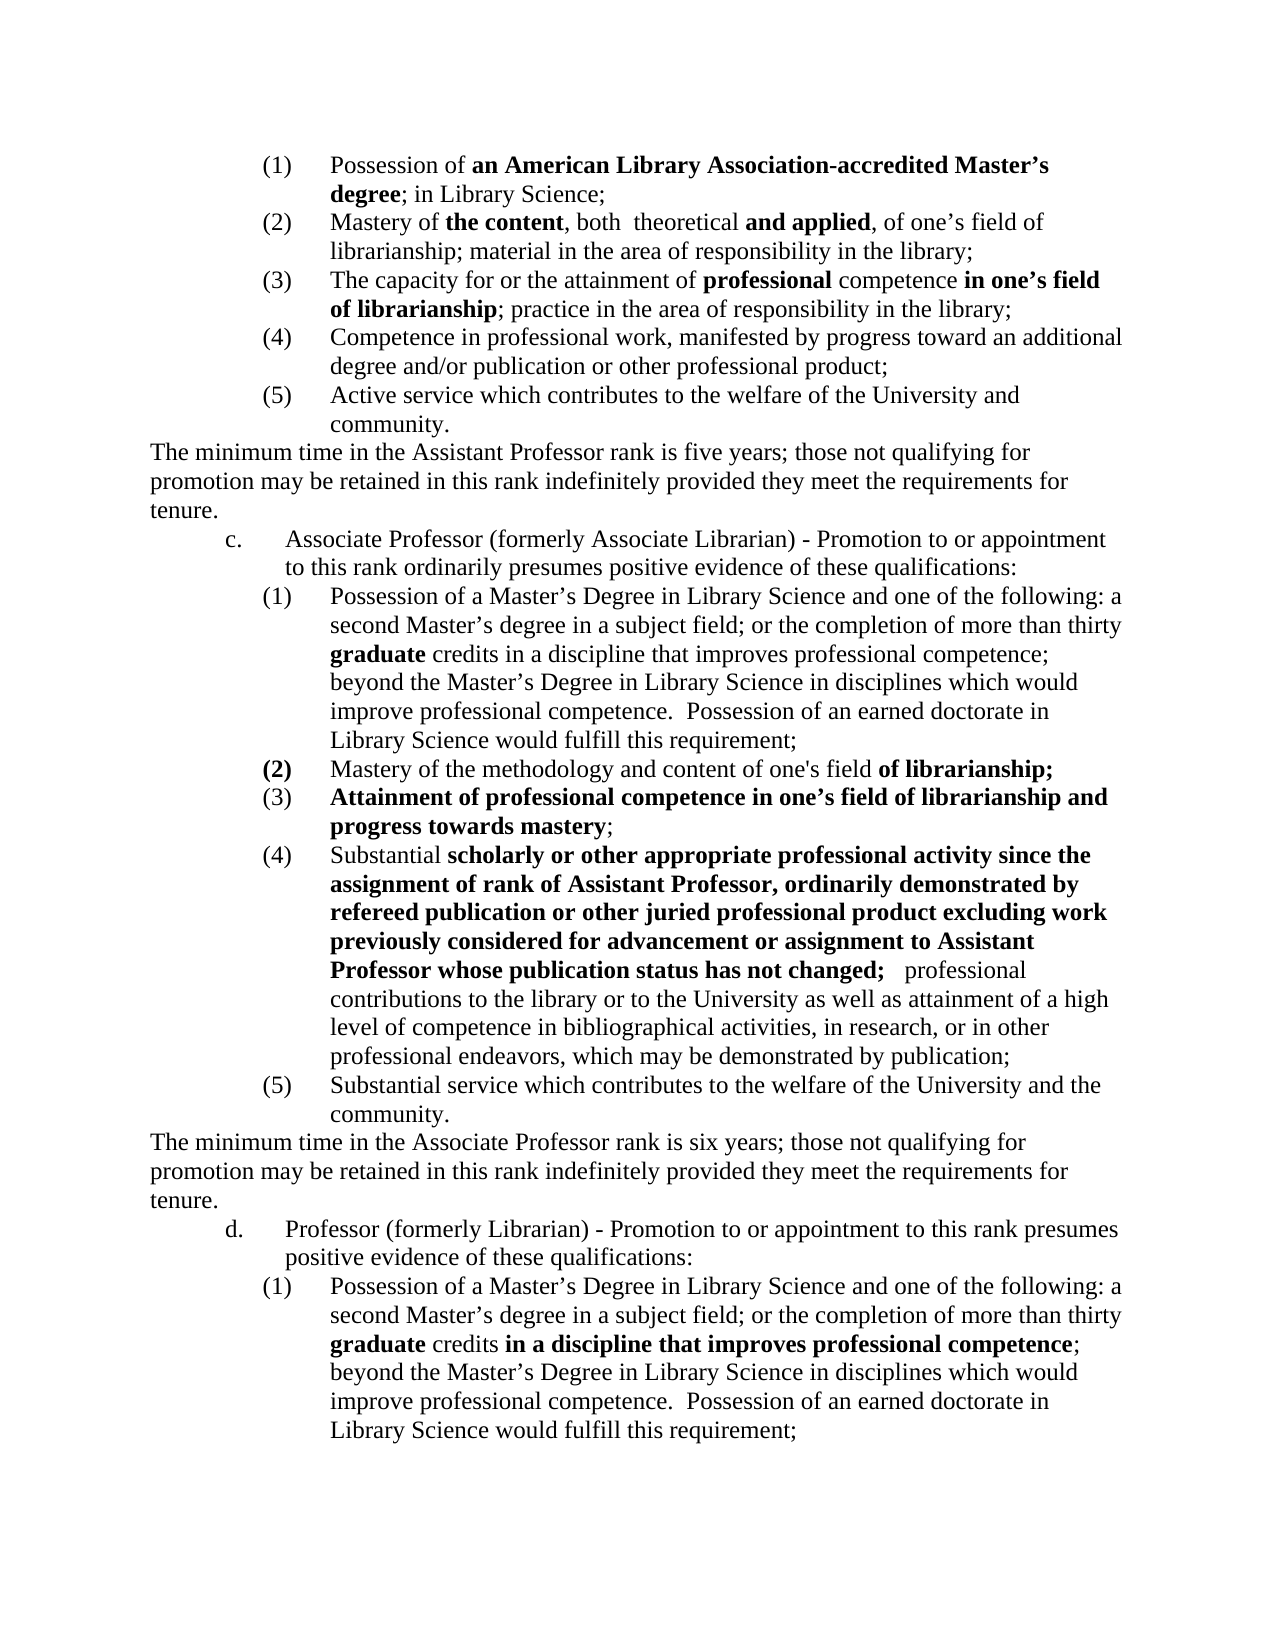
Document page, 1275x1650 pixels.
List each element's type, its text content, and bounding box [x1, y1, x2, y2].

list Possession of an American Library Association-accredited Master’s degree; in Library Science; [262, 150, 1125, 207]
list Competence in professional work, manifested by progress toward an additional degree and/or publication or other professional product; [262, 322, 1125, 380]
list Mastery of the methodology and content of one's field of librarianship; [262, 754, 1125, 782]
text The minimum time in the Assistant Professor rank is five years; those not qualifying for promotion may be retained in this rank indefinitely provided they meet the requirements for tenure. [150, 437, 1125, 524]
list Mastery of the content, both theoretical and applied, of one’s field of librarianship; material in the area of responsibility in the library; [262, 207, 1125, 265]
list The capacity for or the attainment of professional competence in one’s field of librarianship; practice in the area of responsibility in the library; [262, 265, 1125, 322]
list Attainment of professional competence in one’s field of librarianship and progress towards mastery; [262, 782, 1125, 840]
list Substantial scholarly or other appropriate professional activity since the assignment of rank of Assistant Professor, ordinarily demonstrated by refereed publication or other juried professional product excluding work previously considered for advancement or assignment to Assistant Professor whose publication status has not changed; professional contributions to the library or to the University as well as attainment of a high level of competence in bibliographical activities, in research, or in other professional endeavors, which may be demonstrated by publication; [262, 840, 1125, 1070]
list Possession of a Master’s Degree in Library Science and one of the following: a second Master’s degree in a subject field; or the completion of more than thirty graduate credits in a discipline that improves professional competence; beyond the Master’s Degree in Library Science in disciplines which would improve professional competence. Possession of an earned doctorate in Library Science would fulfill this requirement; [262, 581, 1125, 754]
list Active service which contributes to the welfare of the University and community. [262, 380, 1125, 437]
list Associate Professor (formerly Associate Librarian) - Promotion to or appointment to this rank ordinarily presumes positive evidence of these qualifications: [225, 524, 1125, 581]
list Possession of a Master’s Degree in Library Science and one of the following: a second Master’s degree in a subject field; or the completion of more than thirty graduate credits in a discipline that improves professional competence; beyond the Master’s Degree in Library Science in disciplines which would improve professional competence. Possession of an earned doctorate in Library Science would fulfill this requirement; [262, 1271, 1125, 1444]
list Professor (formerly Librarian) - Promotion to or appointment to this rank presumes positive evidence of these qualifications: [225, 1214, 1125, 1271]
list Substantial service which contributes to the welfare of the University and the community. [262, 1070, 1125, 1127]
text The minimum time in the Associate Professor rank is six years; those not qualifying for promotion may be retained in this rank indefinitely provided they meet the requirements for tenure. [150, 1127, 1125, 1214]
